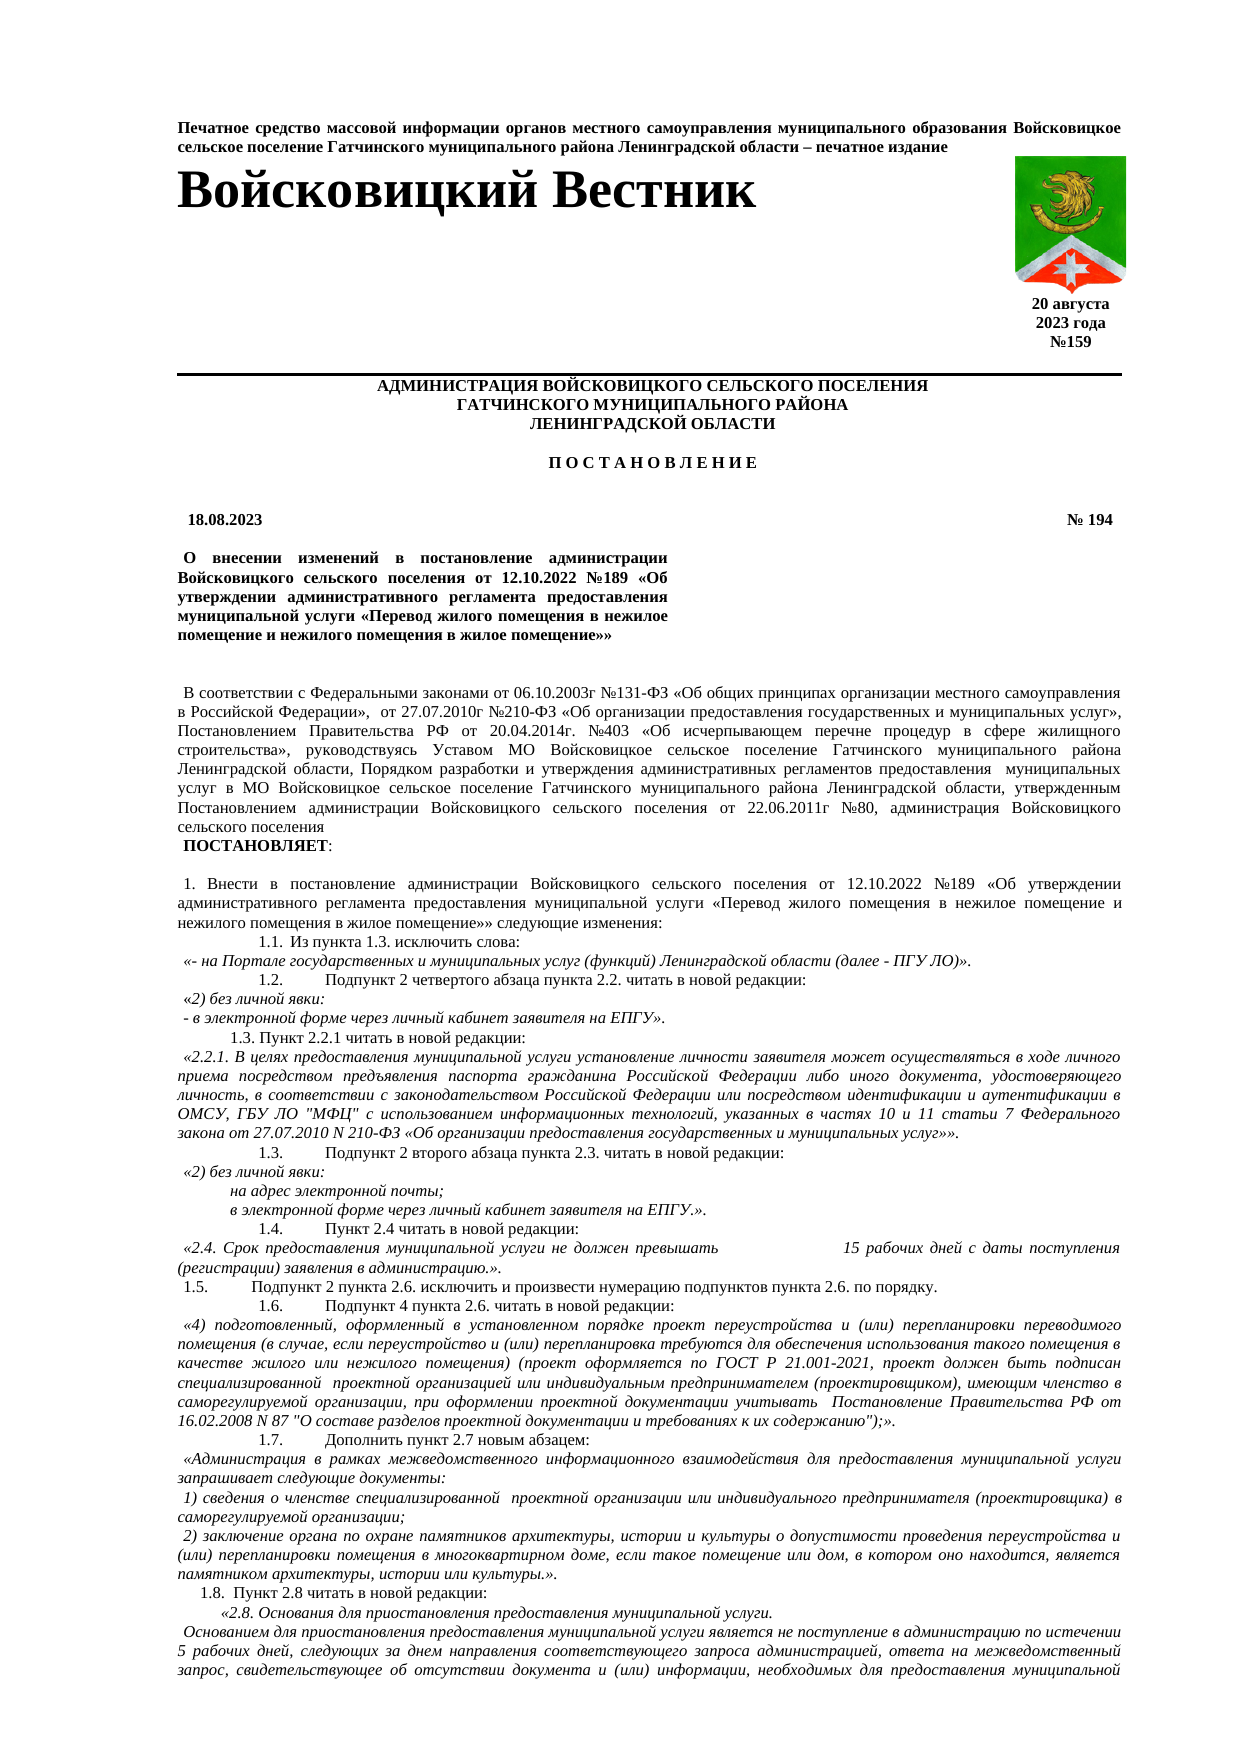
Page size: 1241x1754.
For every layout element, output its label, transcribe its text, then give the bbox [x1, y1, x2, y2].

text ПОСТАНОВЛЯЕТ: [177, 836, 1122, 855]
list Внести в постановление администрации Войсковицкого сельского поселения от 12.10.2022 №189 «Об утверждении административного регламента предоставления муниципальной услуги «Перевод жилого помещения в нежилое помещение и нежилого помещения в жилое помещение»» следующие изменения: [177, 874, 1122, 932]
table_header Войсковицкий Вестник [166, 156, 945, 351]
list в электронной форме через личный кабинет заявителя на ЕПГУ.». [224, 1200, 1122, 1219]
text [177, 1622, 1122, 1679]
list Из пункта 1.3. исключить слова: [252, 932, 1122, 951]
list - в электронной форме через личный кабинет заявителя на ЕПГУ». [177, 1008, 1122, 1027]
text «2) без личной явки: [177, 989, 1122, 1008]
table_header О внесении изменений в постановление администрации Войсковицкого сельского поселения от 12.10.2022 №189 «Об утверждении административного регламента предоставления муниципальной услуги «Перевод жилого помещения в нежилое помещение и нежилого помещения в жилое помещение»» [166, 529, 679, 644]
text «2.8. Основания для приостановления предоставления муниципальной услуги. [177, 1602, 1122, 1622]
list 2) заключение органа по охране памятников архитектуры, истории и культуры о допустимости проведения переустройства и (или) перепланировки помещения в многоквартирном доме, если такое помещение или дом, в котором оно находится, является памятником архитектуры, истории или культуры.». [177, 1526, 1122, 1583]
text В соответствии с Федеральными законами от 06.10.2003г №131-ФЗ «Об общих принципах организации местного самоуправления в Российской Федерации», от 27.07.2010г №210-ФЗ «Об организации предоставления государственных и муниципальных услуг», Постановлением Правительства РФ от 20.04.2014г. №403 «Об исчерпывающем перечне процедур в сфере жилищного строительства», руководствуясь Уставом МО Войсковицкое сельское поселение Гатчинского муниципального района Ленинградской области, Порядком разработки и утверждения административных регламентов предоставления муниципальных услуг в МО Войсковицкое сельское поселение Гатчинского муниципального района Ленинградской области, утвержденным Постановлением администрации Войсковицкого сельского поселения от 22.06.2011г №80, администрация Войсковицкого сельского поселения [177, 682, 1122, 836]
list Подпункт 2 четвертого абзаца пункта 2.2. читать в новой редакции: [252, 970, 1122, 989]
text 1.8. Пункт 2.8 читать в новой редакции: [177, 1583, 1122, 1602]
text АДМИНИСТРАЦИЯ ВОЙСКОВИЦКОГО СЕЛЬСКОГО ПОСЕЛЕНИЯ [177, 376, 1122, 395]
picture [1015, 156, 1127, 294]
list 1.3. Пункт 2.2.1 читать в новой редакции: [224, 1027, 1122, 1047]
list 1) сведения о членстве специализированной проектной организации или индивидуального предпринимателя (проектировщика) в саморегулируемой организации; [177, 1487, 1122, 1526]
text Печатное средство массовой информации органов местного самоуправления муниципального образования Войсковицкое сельское поселение Гатчинского муниципального района Ленинградской области – печатное издание [177, 118, 1122, 156]
list Подпункт 2 второго абзаца пункта 2.3. читать в новой редакции: [252, 1142, 1122, 1162]
text «2) без личной явки: [177, 1162, 1122, 1181]
list Подпункт 2 пункта 2.6. исключить и произвести нумерацию подпунктов пункта 2.6. по порядку. [177, 1277, 1122, 1296]
text «4) подготовленный, оформленный в установленном порядке проект переустройства и (или) перепланировки переводимого помещения (в случае, если переустройство и (или) перепланировка требуются для обеспечения использования такого помещения в качестве жилого или нежилого помещения) (проект оформляется по ГОСТ Р 21.001-2021, проект должен быть подписан специализированной проектной организацией или индивидуальным предпринимателем (проектировщиком), имеющим членство в саморегулируемой организации, при оформлении проектной документации учитывать Постановление Правительства РФ от 16.02.2008 N 87 "О составе разделов проектной документации и требованиях к их содержанию");». [177, 1315, 1122, 1430]
list Подпункт 4 пункта 2.6. читать в новой редакции: [252, 1296, 1122, 1315]
list «2.2.1. В целях предоставления муниципальной услуги установление личности заявителя может осуществляться в ходе личного приема посредством предъявления паспорта гражданина Российской Федерации либо иного документа, удостоверяющего личность, в соответствии с законодательством Российской Федерации или посредством идентификации и аутентификации в ОМСУ, ГБУ ЛО "МФЦ" с использованием информационных технологий, указанных в частях 10 и 11 статьи 7 Федерального закона от 27.07.2010 N 210-ФЗ «Об организации предоставления государственных и муниципальных услуг»». [177, 1047, 1122, 1142]
text ГАТЧИНСКОГО МУНИЦИПАЛЬНОГО РАЙОНА [177, 395, 1122, 414]
text ЛЕНИНГРАДСКОЙ ОБЛАСТИ [177, 414, 1122, 433]
list «Администрация в рамках межведомственного информационного взаимодействия для предоставления муниципальной услуги запрашивает следующие документы: [177, 1449, 1122, 1487]
text П О С Т А Н О В Л Е Н И Е [177, 452, 1122, 472]
text «2.4. Срок предоставления муниципальной услуги не должен превышать 15 рабочих дней с даты поступления (регистрации) заявления в администрацию.». [177, 1238, 1122, 1277]
list Дополнить пункт 2.7 новым абзацем: [252, 1430, 1122, 1449]
text 18.08.2023 № 194 [177, 510, 1122, 529]
list Пункт 2.4 читать в новой редакции: [252, 1219, 1122, 1238]
text «- на Портале государственных и муниципальных услуг (функций) Ленинградской области (далее - ПГУ ЛО)». [177, 951, 1122, 970]
list на адрес электронной почты; [224, 1181, 1122, 1200]
table_header 20 августа 2023 года №159 [945, 156, 1196, 351]
